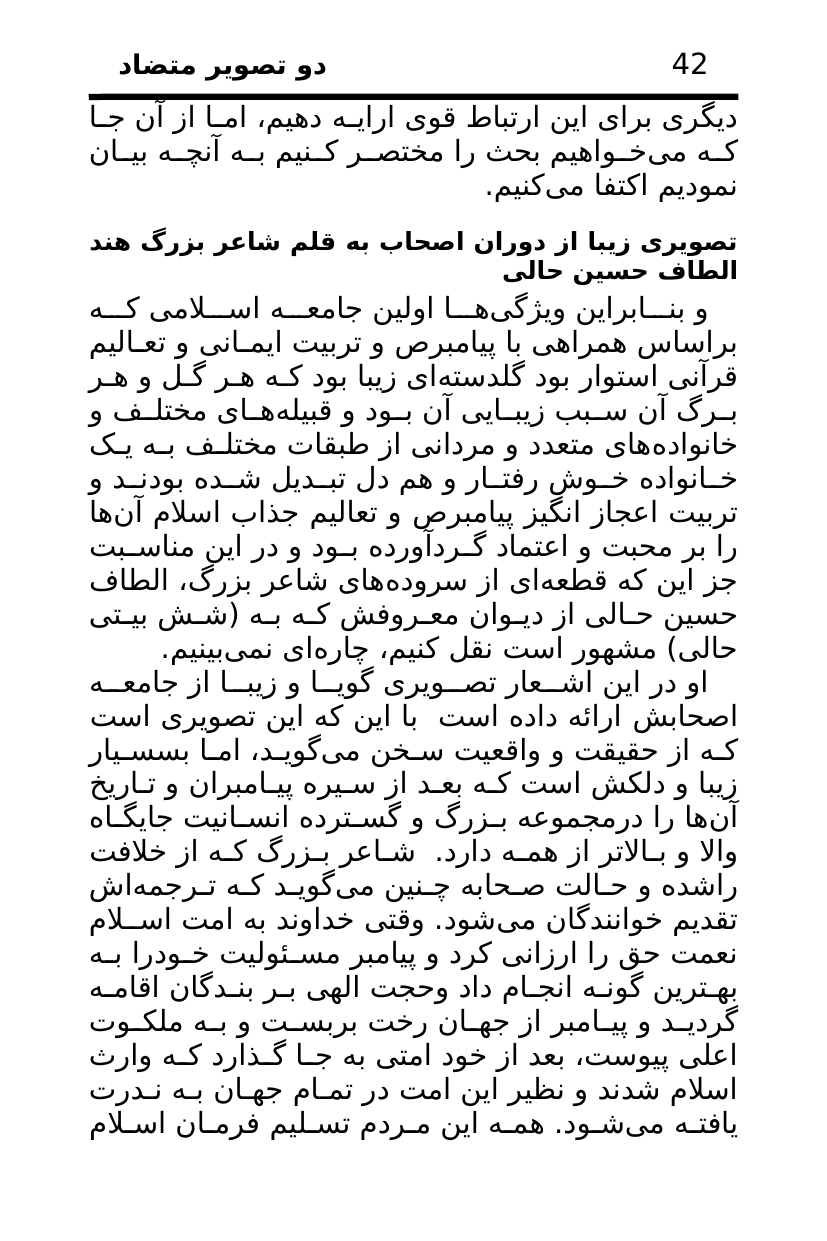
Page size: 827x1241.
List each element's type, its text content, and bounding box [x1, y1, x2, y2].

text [89, 100, 738, 202]
text و بنابراین ویژگی‌ها اولین جامعه اسلامی که براساس همراهی با پیامبرص و تربیت ایمانی و تعالیم قرآنی استوار بود گلدسته‌ای زیبا بود که هر گل و هر برگ آن سبب زیبایی آن بود و قبیله‌های مختلف و خانواده‌های متعدد و مردانی از طبقات مختلف به یک خانواده خوش رفتار و هم دل تبدیل شده بودند و تربیت اعجاز انگیز پیامبرص و تعالیم جذاب اسلام آن‌ها را بر محبت و اعتماد گردآورده بود و در این مناسبت جز این که قطعه‌ای از سروده‌های شاعر بزرگ، الطاف حسین حالی از دیوان معروفش که به (شش بیتی حالی) مشهور است نقل کنیم، چاره‌ای نمی‌بینیم. [89, 291, 738, 665]
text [89, 665, 738, 1140]
text تصویری زیبا از دوران اصحاب به قلم شاعر بزرگ هند الطاف حسین حالی [89, 227, 738, 285]
